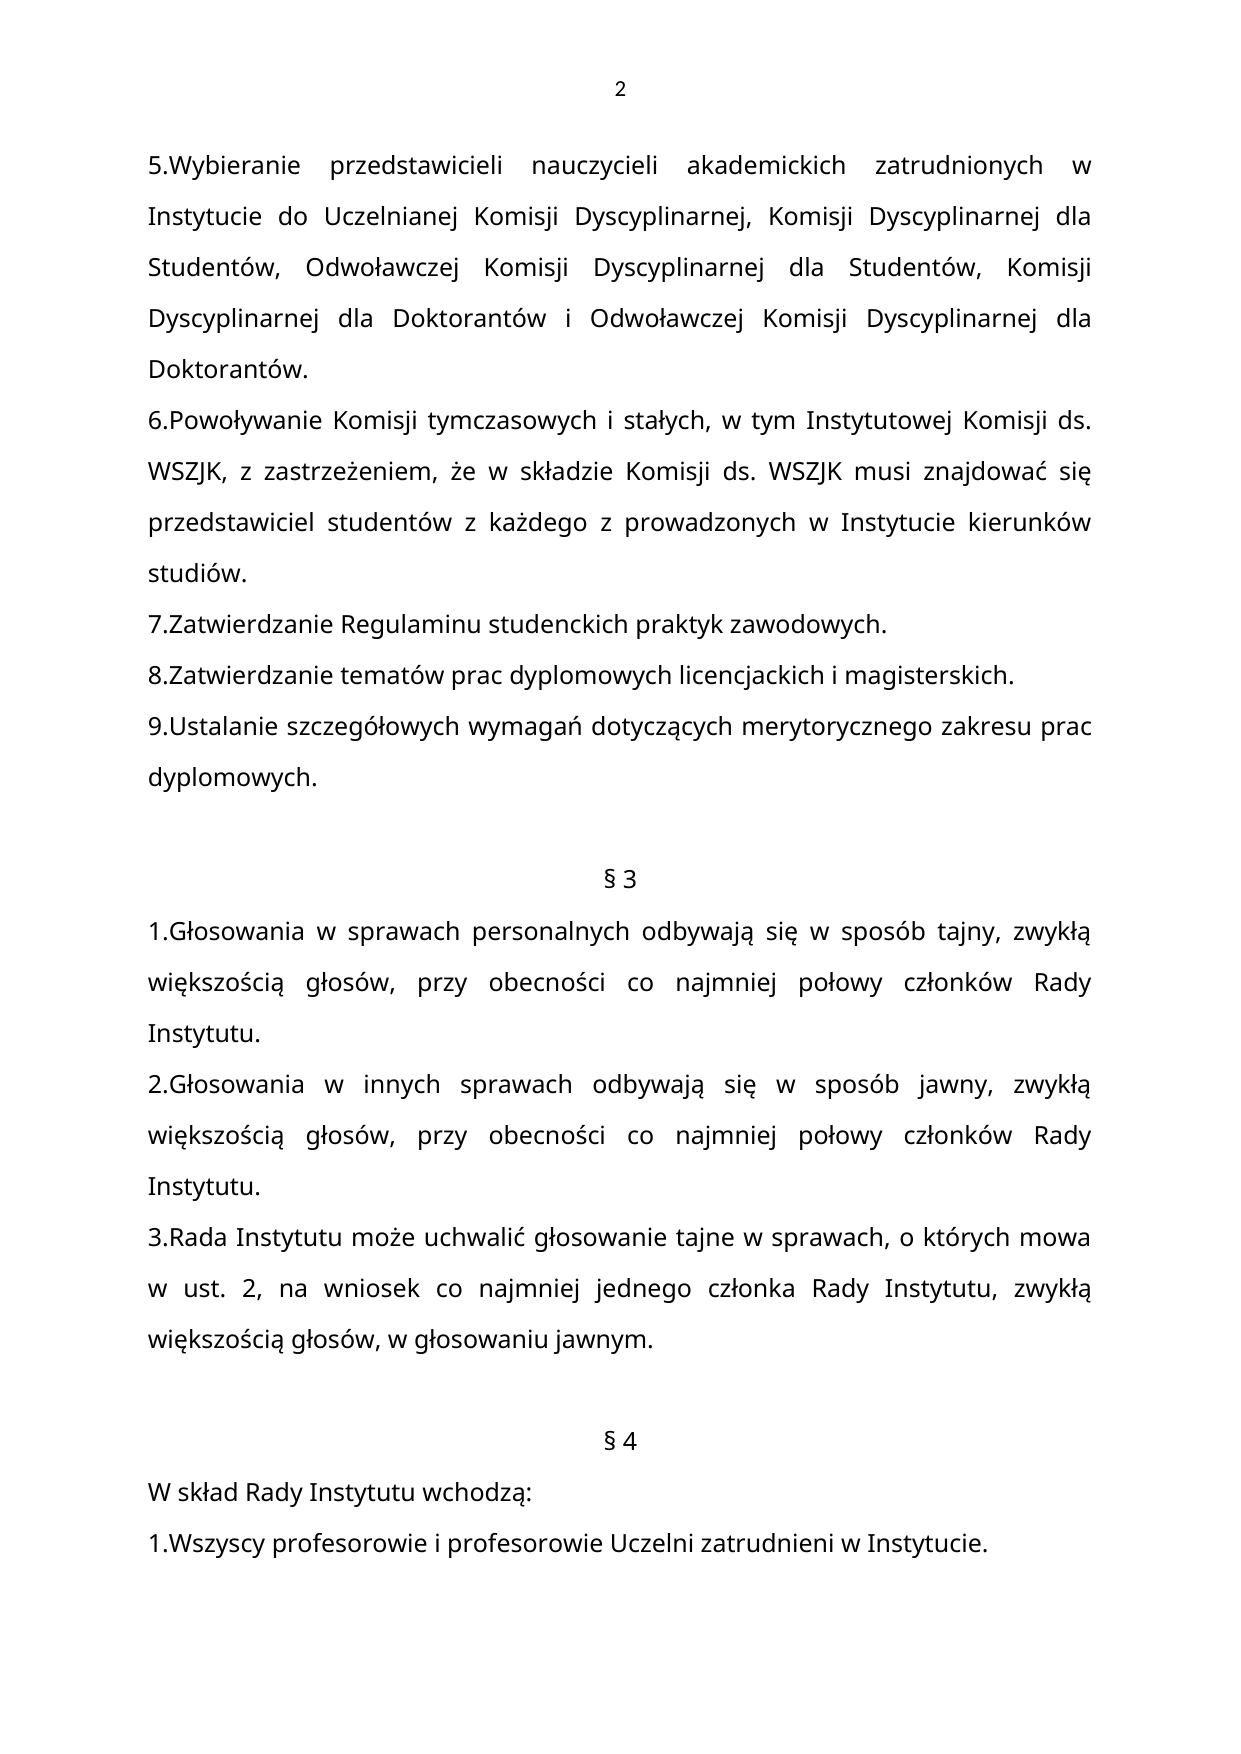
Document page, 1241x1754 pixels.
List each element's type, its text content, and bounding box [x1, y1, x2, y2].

text 2.Głosowania w innych sprawach odbywają się w sposób jawny, zwykłą większością głosów, przy obecności co najmniej połowy członków Rady Instytutu. [148, 1066, 1093, 1202]
text 6.Powoływanie Komisji tymczasowych i stałych, w tym Instytutowej Komisji ds. WSZJK, z zastrzeżeniem, że w składzie Komisji ds. WSZJK musi znajdować się przedstawiciel studentów z każdego z prowadzonych w Instytucie kierunków studiów. [148, 403, 1093, 590]
text 5.Wybieranie przedstawicieli nauczycieli akademickich zatrudnionych w Instytucie do Uczelnianej Komisji Dyscyplinarnej, Komisji Dyscyplinarnej dla Studentów, Odwoławczej Komisji Dyscyplinarnej dla Studentów, Komisji Dyscyplinarnej dla Doktorantów i Odwoławczej Komisji Dyscyplinarnej dla Doktorantów. [148, 148, 1093, 386]
text 7.Zatwierdzanie Regulaminu studenckich praktyk zawodowych. [148, 607, 1093, 641]
text § 4 [148, 1424, 1093, 1458]
text 9.Ustalanie szczegółowych wymagań dotyczących merytorycznego zakresu prac dyplomowych. [148, 709, 1093, 794]
text 8.Zatwierdzanie tematów prac dyplomowych licencjackich i magisterskich. [148, 658, 1093, 692]
text 1.Głosowania w sprawach personalnych odbywają się w sposób tajny, zwykłą większością głosów, przy obecności co najmniej połowy członków Rady Instytutu. [148, 913, 1093, 1049]
text 3.Rada Instytutu może uchwalić głosowanie tajne w sprawach, o których mowa w ust. 2, na wniosek co najmniej jednego członka Rady Instytutu, zwykłą większością głosów, w głosowaniu jawnym. [148, 1219, 1093, 1356]
text 1.Wszyscy profesorowie i profesorowie Uczelni zatrudnieni w Instytucie. [148, 1526, 1093, 1560]
text § 3 [148, 862, 1093, 896]
text W skład Rady Instytutu wchodzą: [148, 1475, 1093, 1509]
